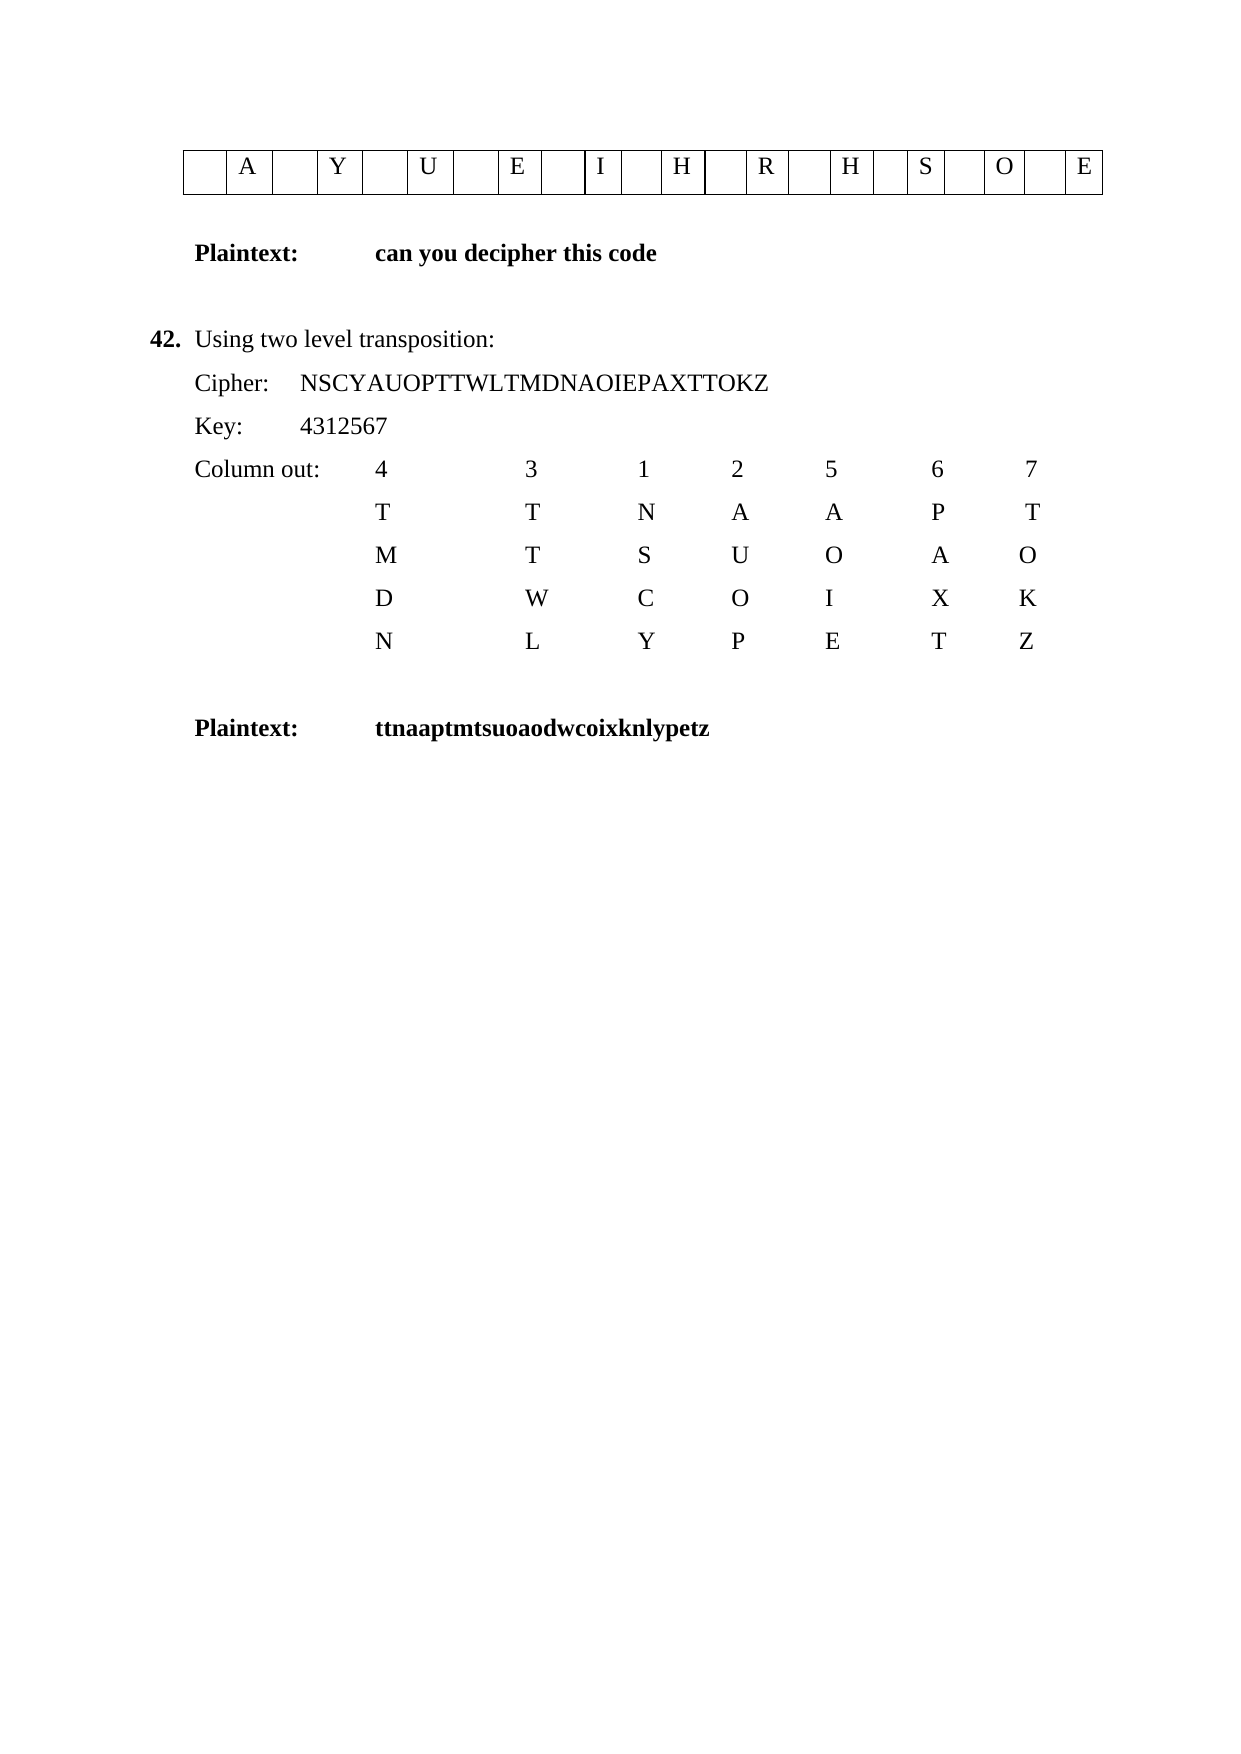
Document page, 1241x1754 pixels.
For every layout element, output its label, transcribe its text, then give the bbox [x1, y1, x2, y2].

table_cell [789, 151, 830, 194]
table_cell [454, 151, 498, 194]
table_cell [945, 151, 984, 194]
list N L Y P E T Z [194, 626, 1090, 655]
list T T N A A P T [194, 497, 1090, 526]
table_cell [622, 151, 661, 194]
table_cell [542, 151, 584, 194]
table_cell S [908, 151, 944, 194]
table_cell E [499, 151, 541, 194]
table_cell R [747, 151, 788, 194]
table_cell A [227, 151, 272, 194]
list Plaintext: ttnaaptmtsuoaodwcoixknlypetz [194, 713, 1090, 741]
list Plaintext: can you decipher this code [194, 238, 1090, 267]
table_cell O [985, 151, 1024, 194]
table_cell [706, 151, 746, 194]
table_cell [273, 151, 317, 194]
list Column out: 4 3 1 2 5 6 7 [194, 454, 1090, 483]
table_cell [874, 151, 907, 194]
table_cell U [408, 151, 453, 194]
list D W C O I X K [194, 583, 1090, 612]
table_cell H [831, 151, 873, 194]
list Cipher: NSCYAUOPTTWLTMDNAOIEPAXTTOKZ [194, 368, 1090, 396]
table_cell E [1066, 151, 1102, 194]
list Key: 4312567 [194, 411, 1090, 439]
table_cell [1025, 151, 1065, 194]
table_cell [363, 151, 407, 194]
table_cell H [662, 151, 704, 194]
table_cell [184, 151, 226, 194]
list Using two level transposition: [150, 324, 1090, 353]
table_cell Y [318, 151, 362, 194]
list M T S U O A O [194, 540, 1090, 569]
table_cell I [586, 151, 621, 194]
